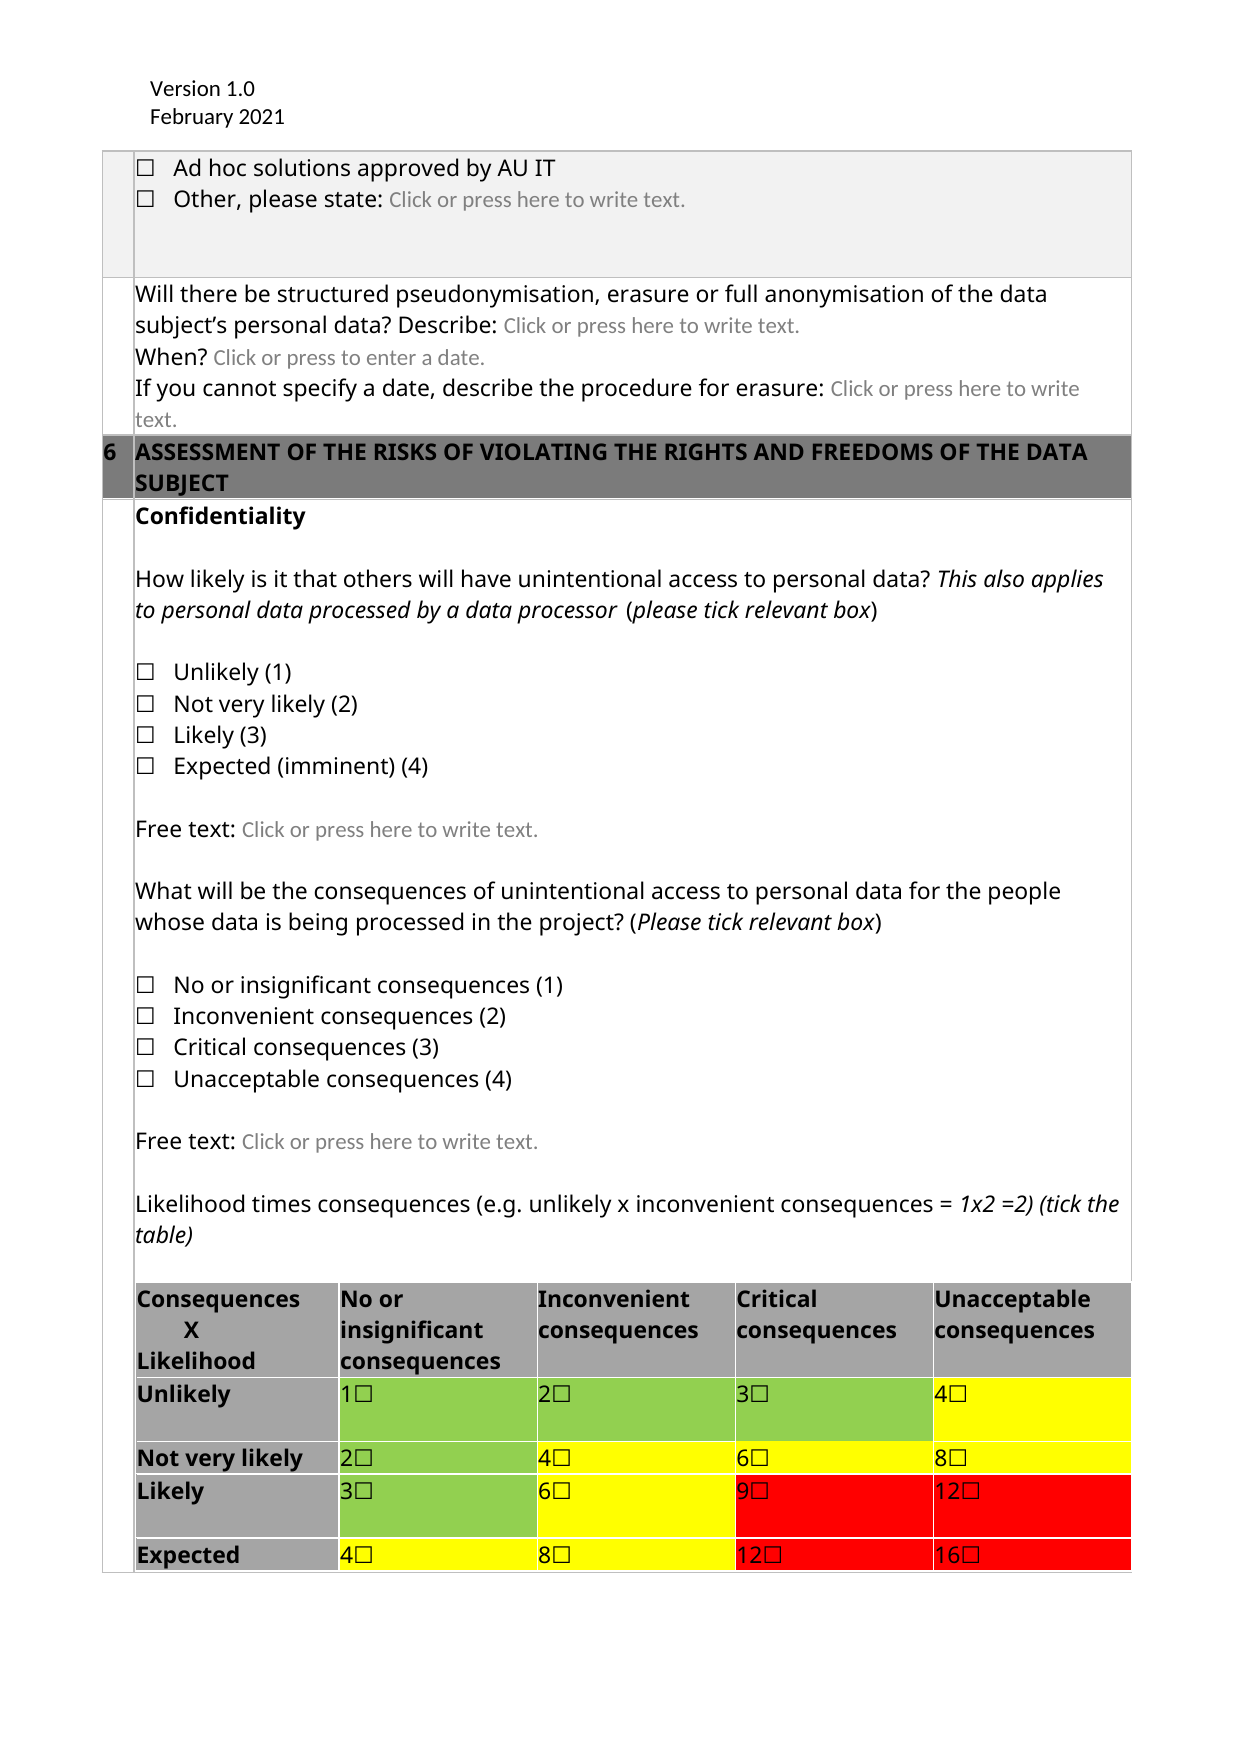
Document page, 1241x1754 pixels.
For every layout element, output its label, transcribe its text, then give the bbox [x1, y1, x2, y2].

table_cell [135, 500, 1131, 1281]
table_cell ASSESSMENT OF THE RISKS OF VIOLATING THE RIGHTS AND FREEDOMS OF THE DATA SUBJECT [135, 436, 1131, 498]
table_cell [103, 500, 133, 1572]
table_cell 6 [103, 436, 133, 498]
table_cell [103, 278, 133, 434]
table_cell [135, 152, 1131, 277]
table_cell Will there be structured pseudonymisation, erasure or full anonymisation of the data subject’s personal data? Describe: Click or press here to write text. When? Click or press to enter a date. If you cannot specify a date, describe the procedure for erasure: Click or press here to write text. [135, 278, 1131, 434]
table_cell [103, 152, 133, 277]
